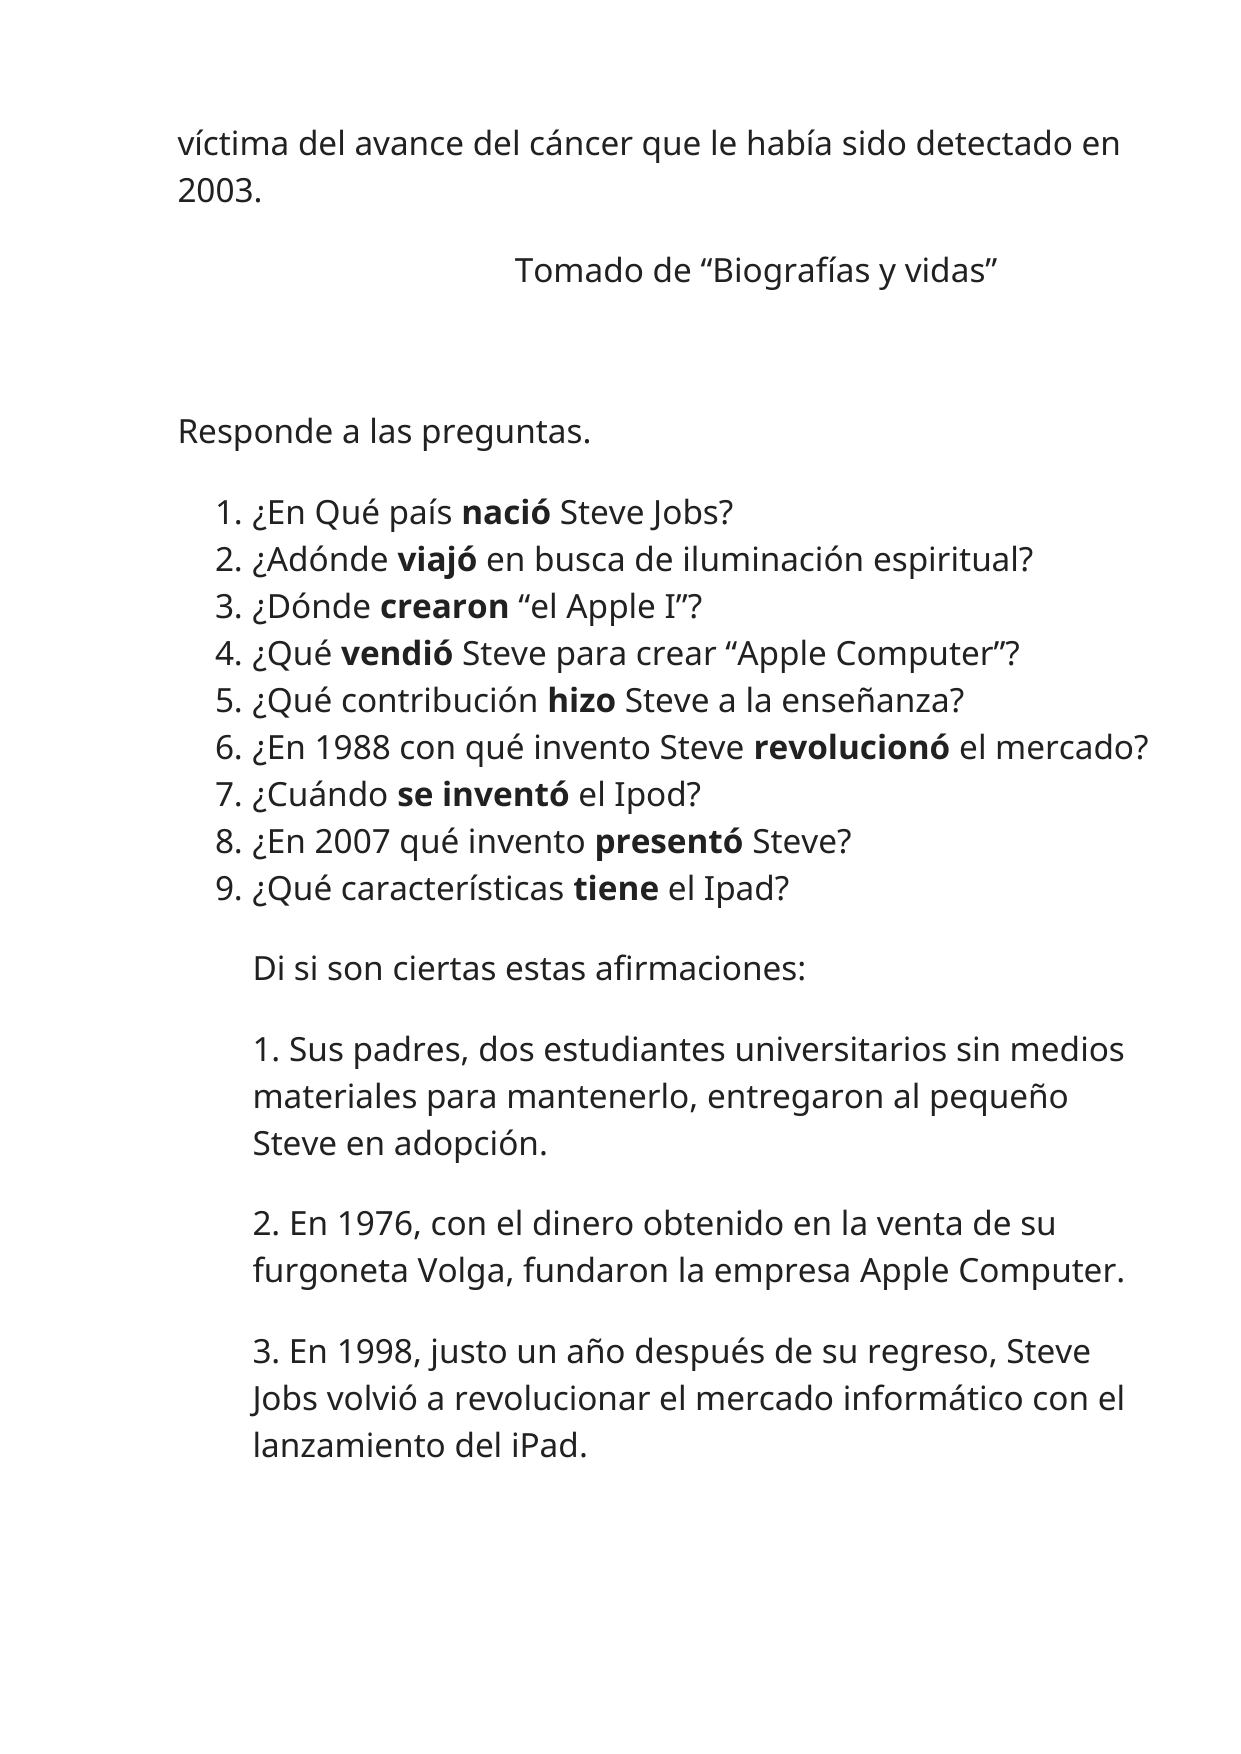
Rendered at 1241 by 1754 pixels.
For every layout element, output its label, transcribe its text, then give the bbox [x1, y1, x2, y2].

text 3. En 1998, justo un año después de su regreso, Steve Jobs volvió a revolucionar el mercado informático con el lanzamiento del iPad. [252, 1326, 1152, 1467]
list ¿Adónde viajó en busca de iluminación espiritual? [215, 534, 1152, 581]
list ¿Qué contribución hizo Steve a la enseñanza? [215, 675, 1152, 722]
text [177, 118, 1152, 212]
list ¿En Qué país nació Steve Jobs? [215, 487, 1152, 534]
text Responde a las preguntas. [177, 407, 1152, 454]
text 2. En 1976, con el dinero obtenido en la venta de su furgoneta Volga, fundaron la empresa Apple Computer. [252, 1198, 1152, 1292]
text Di si son ciertas estas afirmaciones: [252, 943, 1152, 991]
list ¿Dónde crearon “el Apple I”? [215, 581, 1152, 628]
list ¿Cuándo se inventó el Ipod? [215, 769, 1152, 816]
text 1. Sus padres, dos estudiantes universitarios sin medios materiales para mantenerlo, entregaron al pequeño Steve en adopción. [252, 1024, 1152, 1165]
text Tomado de “Biografías y vidas” [177, 246, 1152, 293]
list ¿En 2007 qué invento presentó Steve? [215, 816, 1152, 863]
list ¿Qué características tiene el Ipad? [215, 863, 1152, 910]
list ¿Qué vendió Steve para crear “Apple Computer”? [215, 628, 1152, 675]
list ¿En 1988 con qué invento Steve revolucionó el mercado? [215, 722, 1152, 769]
